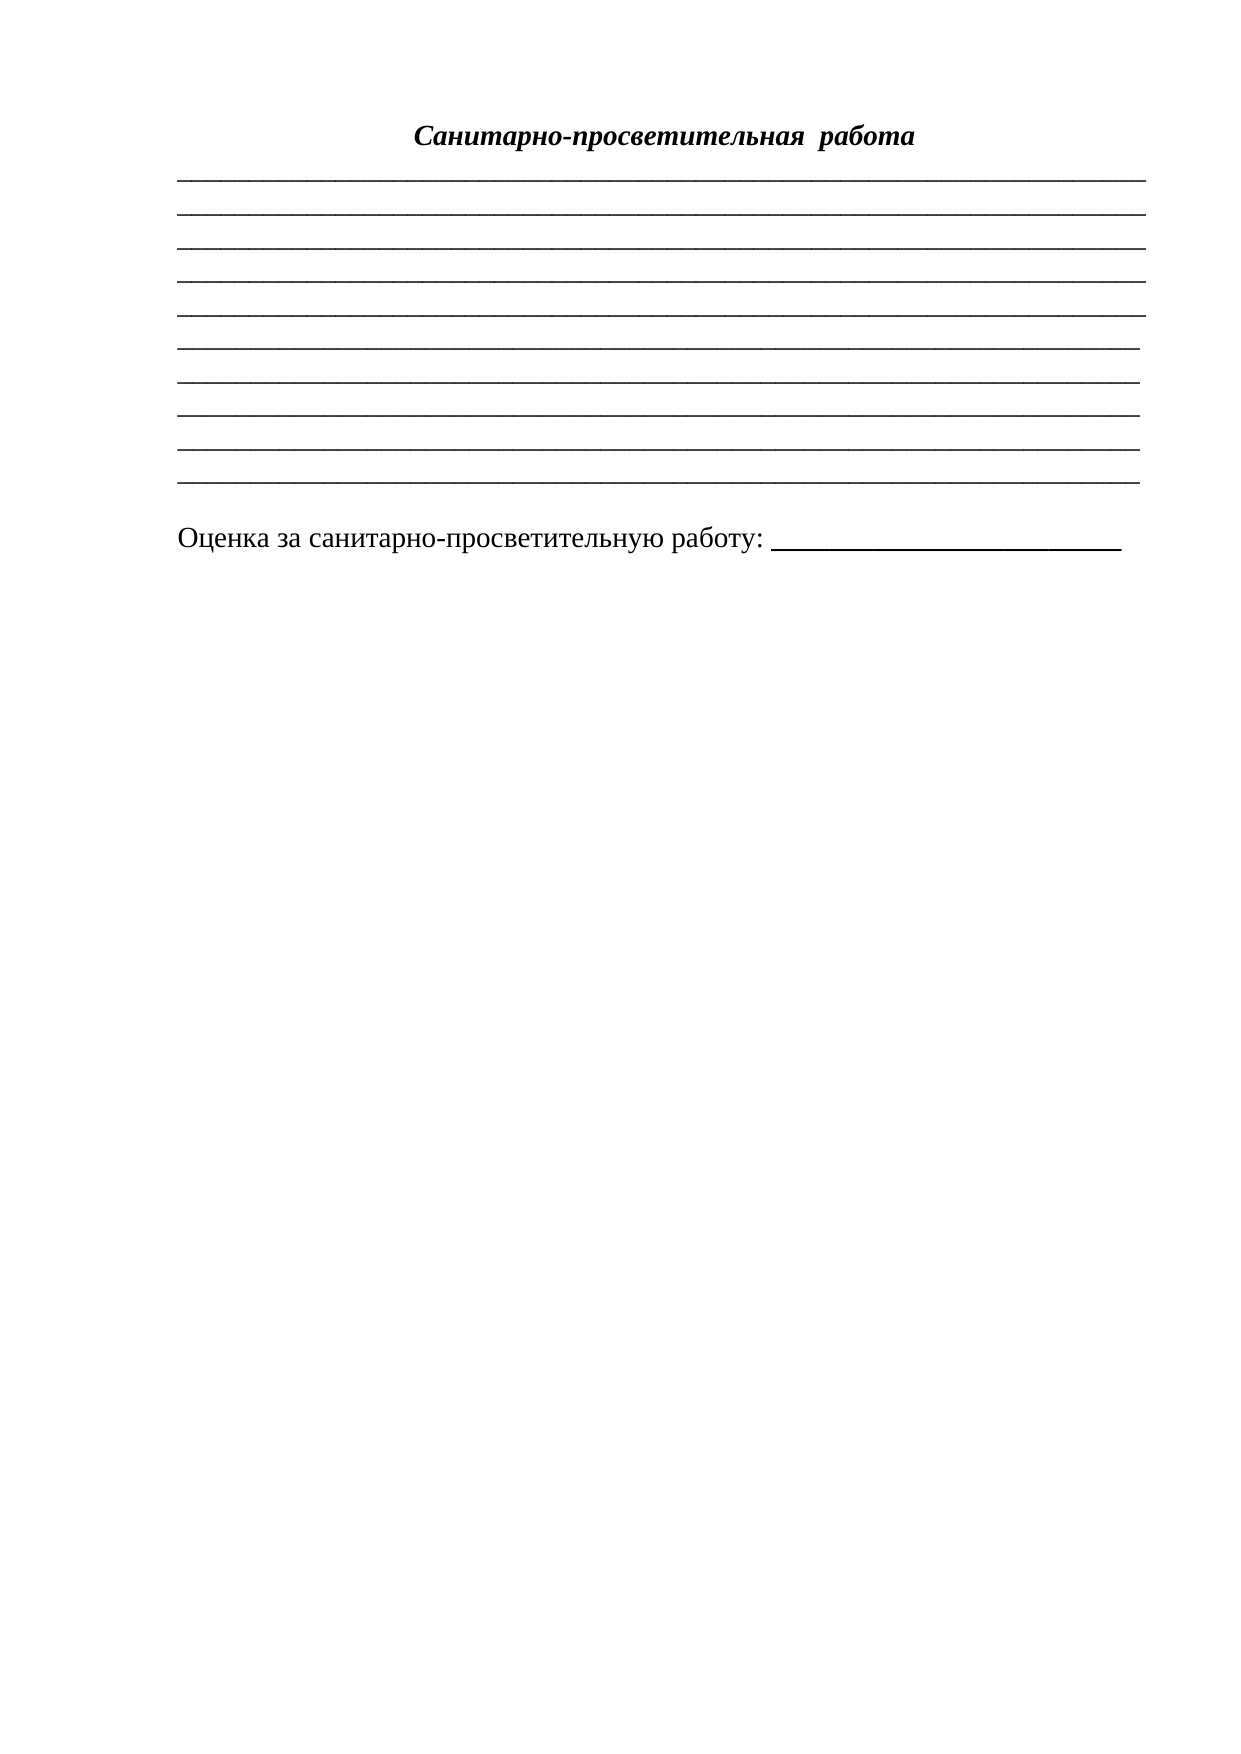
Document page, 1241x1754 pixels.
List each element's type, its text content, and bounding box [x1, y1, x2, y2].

text _________________ [177, 219, 1152, 252]
text _________________ [177, 252, 1152, 286]
text _________________ [177, 286, 1152, 319]
text _________________ [177, 152, 1152, 185]
text Оценка за санитарно-просветительную работу: ________________________ [177, 521, 1152, 554]
text _________________ [177, 185, 1152, 219]
text __________________________________________________________________________________________________________________________________________________________________________________________________________________________________________________________________________________________________________________________________________ [177, 319, 1152, 487]
text Санитарно-просветительная работа [177, 118, 1152, 152]
